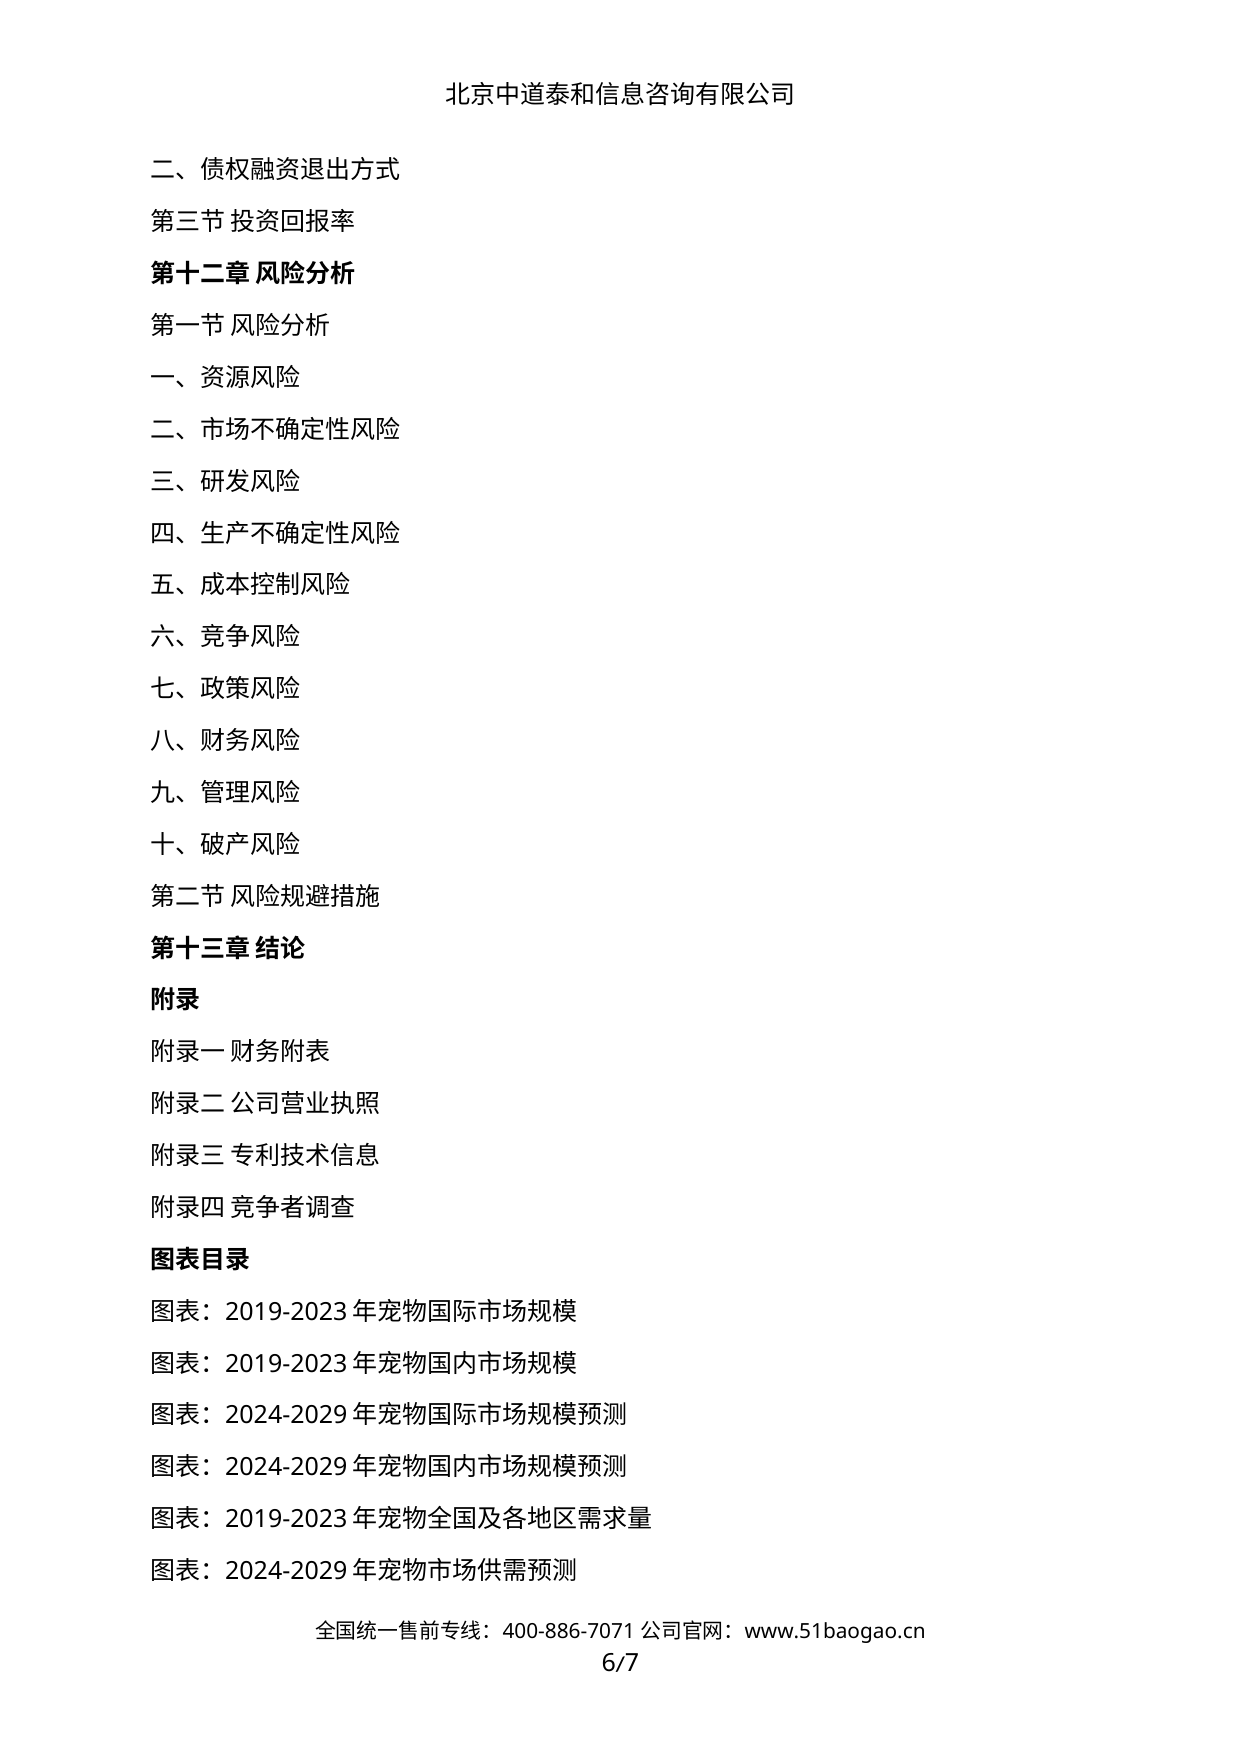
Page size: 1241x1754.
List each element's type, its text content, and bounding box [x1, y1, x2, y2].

text 第三节 投资回报率 [150, 202, 1090, 238]
text 附录四 竞争者调查 [150, 1187, 1090, 1224]
text 附录 [150, 980, 1090, 1016]
text 附录二 公司营业执照 [150, 1084, 1090, 1120]
text 第二节 风险规避措施 [150, 876, 1090, 912]
text 十、破产风险 [150, 824, 1090, 861]
text 六、竞争风险 [150, 617, 1090, 653]
text 七、政策风险 [150, 669, 1090, 705]
text 五、成本控制风险 [150, 565, 1090, 601]
text 二、债权融资退出方式 [150, 150, 1090, 186]
text 四、生产不确定性风险 [150, 513, 1090, 549]
text 图表：2019-2023年宠物国际市场规模 [150, 1291, 1090, 1327]
text 图表目录 [150, 1239, 1090, 1276]
text 第十三章 结论 [150, 928, 1090, 964]
text 图表：2024-2029年宠物国际市场规模预测 [150, 1395, 1090, 1431]
text 图表：2024-2029年宠物国内市场规模预测 [150, 1447, 1090, 1483]
text 图表：2024-2029年宠物市场供需预测 [150, 1551, 1090, 1587]
text 九、管理风险 [150, 772, 1090, 809]
text 二、市场不确定性风险 [150, 409, 1090, 446]
text 第一节 风险分析 [150, 306, 1090, 342]
text 第十二章 风险分析 [150, 254, 1090, 290]
text 附录一 财务附表 [150, 1032, 1090, 1068]
text 图表：2019-2023年宠物国内市场规模 [150, 1343, 1090, 1379]
text 三、研发风险 [150, 461, 1090, 497]
text 八、财务风险 [150, 721, 1090, 757]
text 一、资源风险 [150, 357, 1090, 394]
text 附录三 专利技术信息 [150, 1136, 1090, 1172]
text 图表：2019-2023年宠物全国及各地区需求量 [150, 1499, 1090, 1535]
